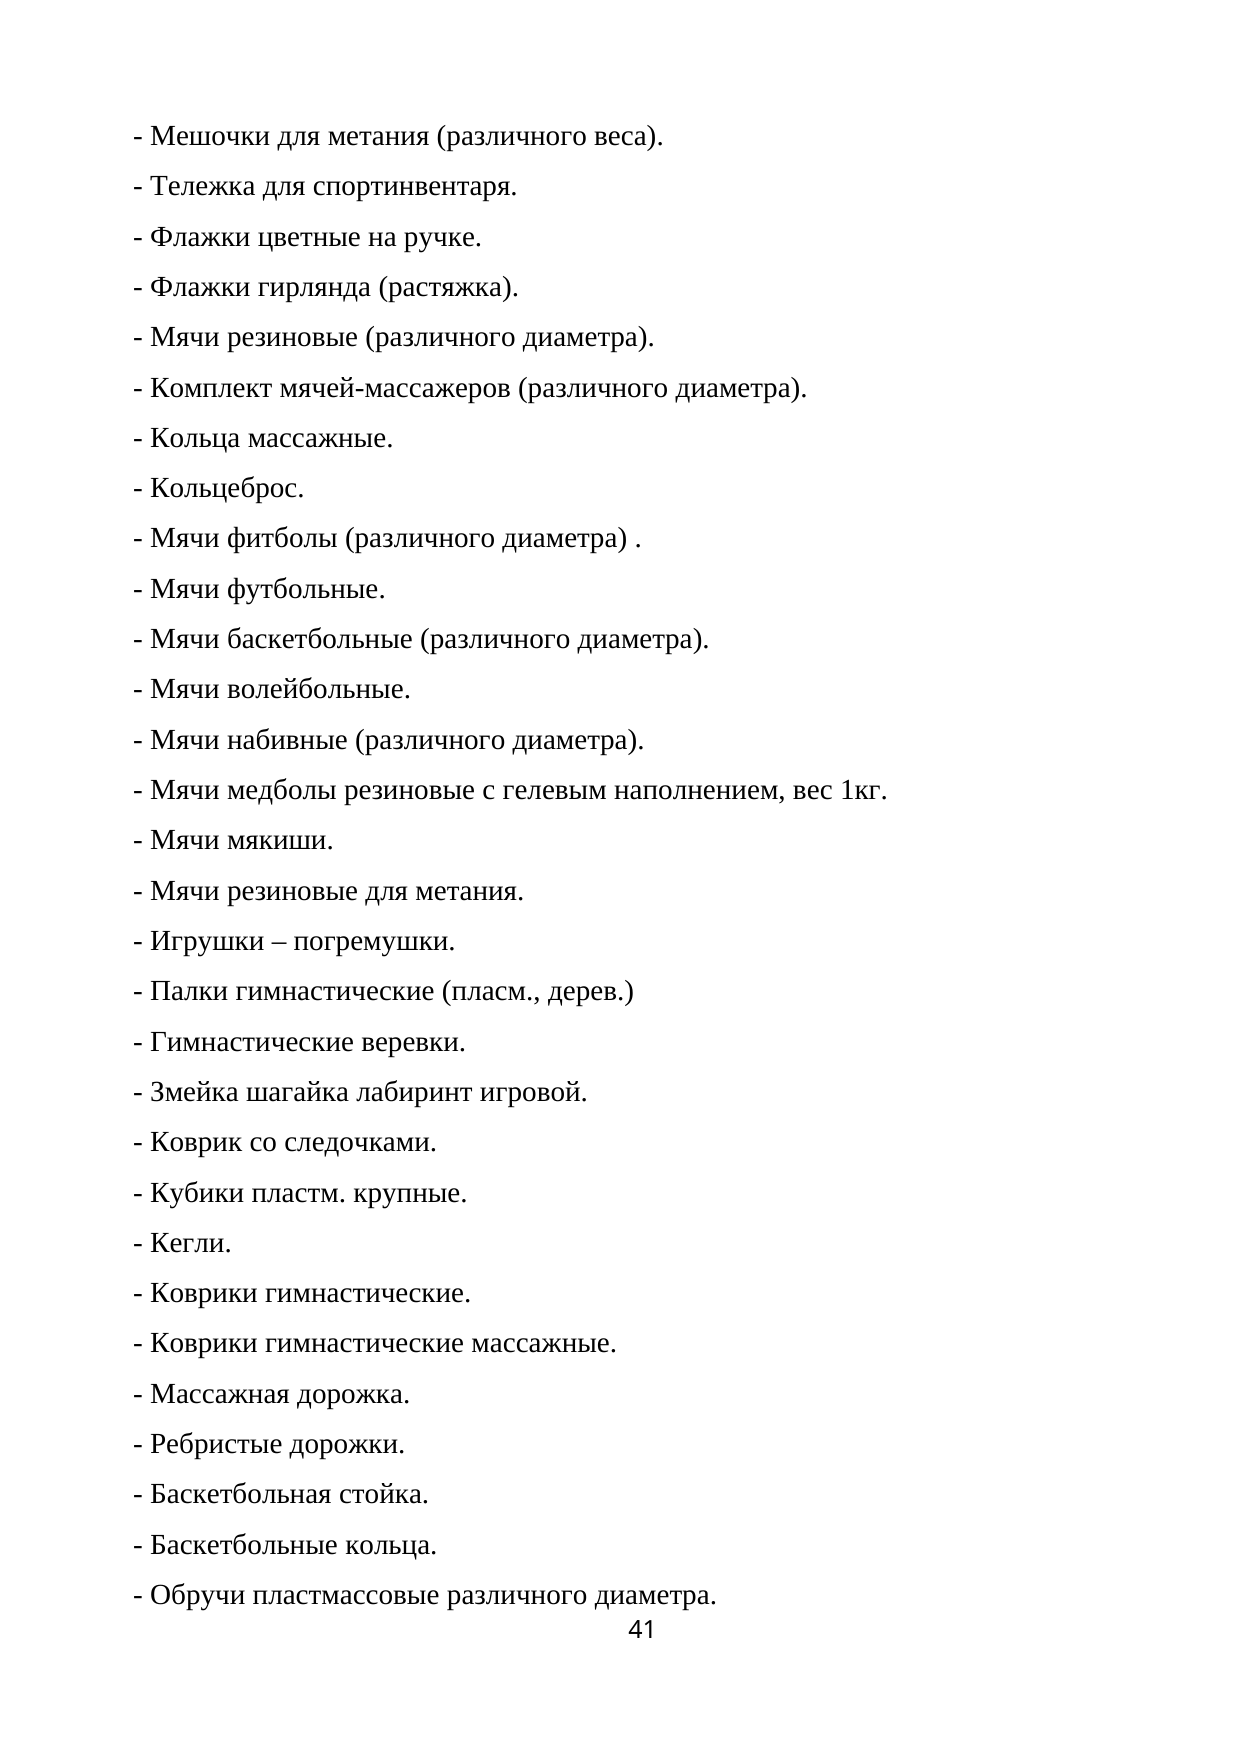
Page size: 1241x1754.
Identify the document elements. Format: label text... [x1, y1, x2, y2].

text - Палки гимнастические (пласм., дерев.) [133, 973, 1152, 1007]
text - Обручи пластмассовые различного диаметра. [133, 1577, 1152, 1611]
text - Коврики гимнастические. [133, 1275, 1152, 1309]
text - Игрушки – погремушки. [133, 923, 1152, 957]
text - Мячи волейбольные. [133, 672, 1152, 705]
text - Кегли. [133, 1225, 1152, 1258]
text - Баскетбольная стойка. [133, 1477, 1152, 1510]
text - Кольца массажные. [133, 420, 1152, 453]
text - Мячи баскетбольные (различного диаметра). [133, 621, 1152, 655]
text - Мячи медболы резиновые с гелевым наполнением, вес 1кг. [133, 772, 1152, 806]
text - Мячи резиновые (различного диаметра). [133, 319, 1152, 353]
text - Мешочки для метания (различного веса). [133, 118, 1152, 152]
text - Тележка для спортинвентаря. [133, 168, 1152, 202]
text - Баскетбольные кольца. [133, 1527, 1152, 1560]
text - Коврик со следочками. [133, 1124, 1152, 1158]
text - Флажки гирлянда (растяжка). [133, 269, 1152, 303]
text - Мячи резиновые для метания. [133, 873, 1152, 906]
text - Комплект мячей-массажеров (различного диаметра). [133, 370, 1152, 403]
text - Мячи фитболы (различного диаметра) . [133, 521, 1152, 554]
text - Мячи мякиши. [133, 822, 1152, 856]
text - Кольцеброс. [133, 470, 1152, 504]
text - Змейка шагайка лабиринт игровой. [133, 1074, 1152, 1108]
text - Флажки цветные на ручке. [133, 219, 1152, 252]
text - Кубики пластм. крупные. [133, 1175, 1152, 1208]
text - Ребристые дорожки. [133, 1426, 1152, 1460]
text - Массажная дорожка. [133, 1376, 1152, 1409]
text - Мячи набивные (различного диаметра). [133, 722, 1152, 755]
text - Гимнастические веревки. [133, 1024, 1152, 1057]
text - Коврики гимнастические массажные. [133, 1326, 1152, 1359]
text - Мячи футбольные. [133, 571, 1152, 604]
